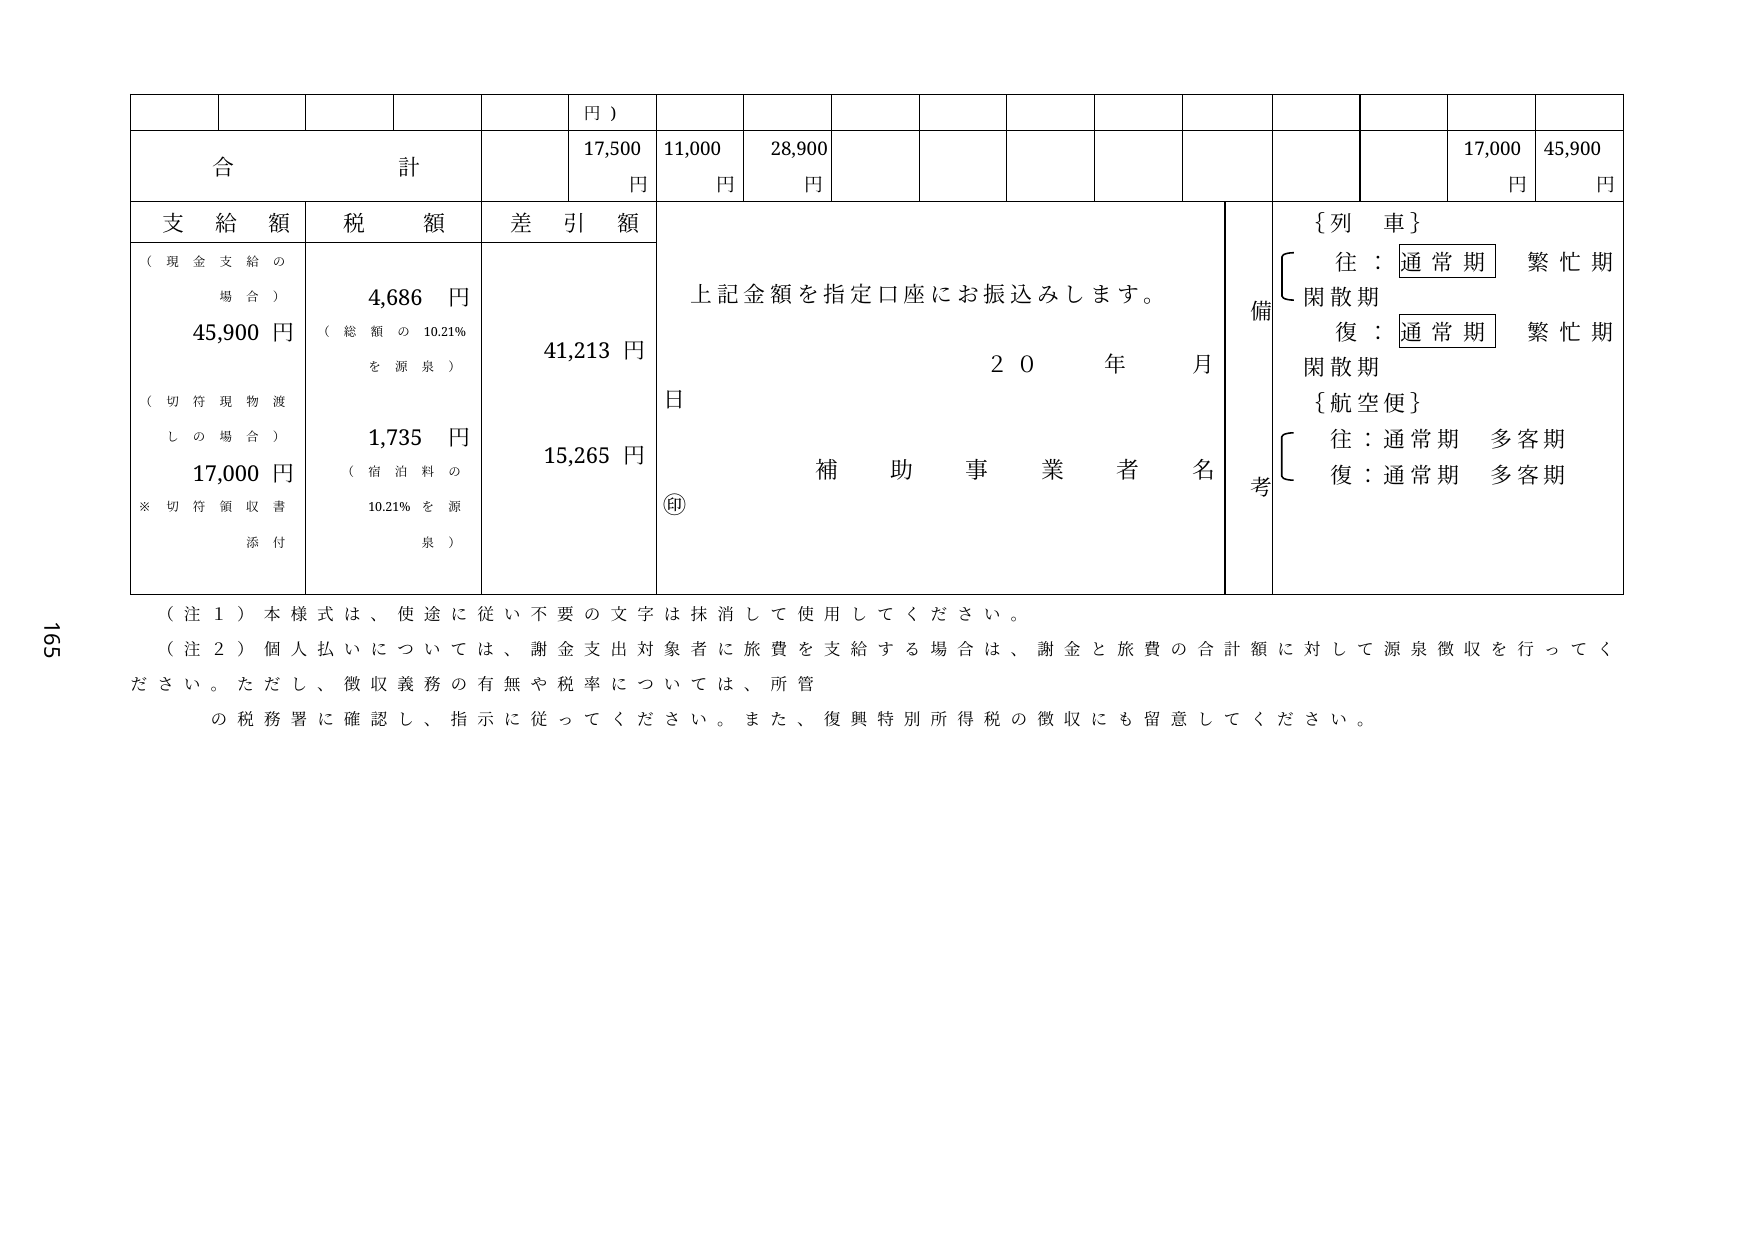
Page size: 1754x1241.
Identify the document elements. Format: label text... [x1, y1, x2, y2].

text （注１）本様式は、使途に従い不要の文字は抹消して使用してください。 [130, 595, 1624, 631]
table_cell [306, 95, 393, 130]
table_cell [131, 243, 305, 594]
text の税務署に確認し、指示に従ってください。また、復興特別所得税の徴収にも留意してください。 [130, 701, 1624, 736]
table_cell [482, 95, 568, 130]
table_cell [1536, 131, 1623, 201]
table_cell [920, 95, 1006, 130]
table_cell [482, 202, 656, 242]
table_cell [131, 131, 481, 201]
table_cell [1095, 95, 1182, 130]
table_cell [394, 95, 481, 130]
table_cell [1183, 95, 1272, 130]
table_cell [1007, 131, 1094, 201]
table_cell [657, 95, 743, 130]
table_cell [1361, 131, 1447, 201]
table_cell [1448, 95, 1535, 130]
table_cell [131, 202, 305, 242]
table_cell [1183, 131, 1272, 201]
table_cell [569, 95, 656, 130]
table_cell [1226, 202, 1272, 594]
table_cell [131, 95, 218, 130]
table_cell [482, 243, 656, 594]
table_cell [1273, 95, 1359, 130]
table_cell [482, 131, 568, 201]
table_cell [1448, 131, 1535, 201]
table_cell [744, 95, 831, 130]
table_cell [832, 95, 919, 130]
text （注２）個人払いについては、謝金支出対象者に旅費を支給する場合は、謝金と旅費の合計額に対して源泉徴収を行ってください。ただし、徴収義務の有無や税率については、所管 [130, 631, 1624, 701]
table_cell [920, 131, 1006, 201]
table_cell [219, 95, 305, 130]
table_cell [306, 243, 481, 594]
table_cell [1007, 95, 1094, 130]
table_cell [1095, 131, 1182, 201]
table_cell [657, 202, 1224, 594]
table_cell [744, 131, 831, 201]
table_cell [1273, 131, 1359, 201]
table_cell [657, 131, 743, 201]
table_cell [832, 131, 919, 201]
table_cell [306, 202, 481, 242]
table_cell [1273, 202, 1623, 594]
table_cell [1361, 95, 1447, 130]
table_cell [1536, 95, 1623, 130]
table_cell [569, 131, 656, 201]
